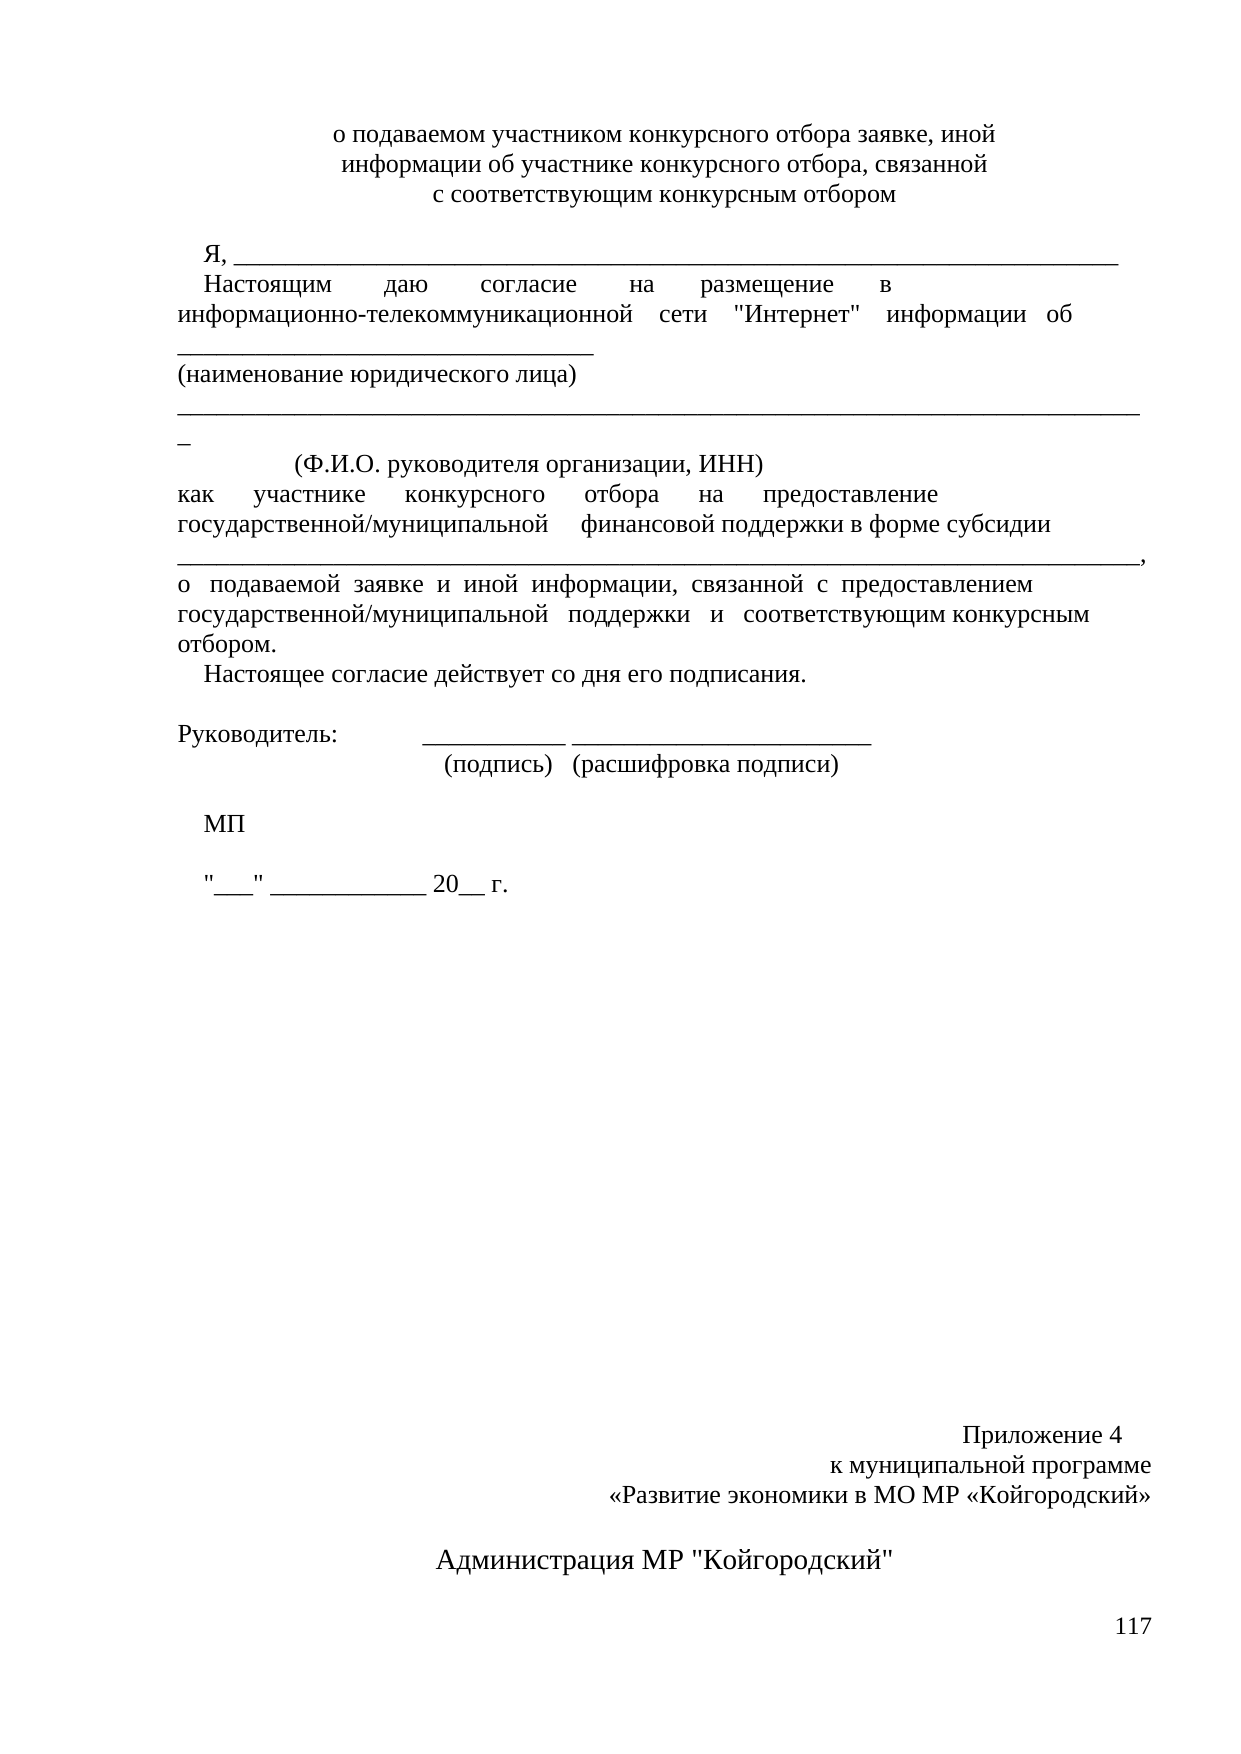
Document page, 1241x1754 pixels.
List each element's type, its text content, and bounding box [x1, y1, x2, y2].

text государственной/муниципальной финансовой поддержки в форме субсидии [177, 508, 1152, 538]
text Я, ____________________________________________________________________ [177, 238, 1152, 268]
text «Развитие экономики в МО МР «Койгородский» [177, 1479, 1152, 1509]
text (наименование юридического лица) [177, 358, 1152, 388]
text Руководитель: ___________ _______________________ [177, 718, 1152, 748]
text о подаваемой заявке и иной информации, связанной с предоставлением [177, 568, 1152, 598]
text __________________________________________________________________________, [177, 538, 1152, 568]
text информации об участнике конкурсного отбора, связанной [177, 148, 1152, 178]
text к муниципальной программе [177, 1449, 1152, 1479]
text Настоящее согласие действует со дня его подписания. [177, 658, 1152, 688]
text Администрация МР "Койгородский" [177, 1542, 1152, 1576]
text ___________________________________________________________________________ [177, 388, 1152, 448]
text Приложение 4 [177, 1419, 1122, 1449]
text с соответствующим конкурсным отбором [177, 178, 1152, 208]
text информационно-телекоммуникационной сети "Интернет" информации об [177, 298, 1152, 328]
text отбором. [177, 628, 1152, 658]
text Настоящим даю согласие на размещение в [177, 268, 1152, 298]
text (Ф.И.О. руководителя организации, ИНН) [177, 448, 1152, 478]
text "___" ____________ 20__ г. [177, 868, 1152, 898]
text государственной/муниципальной поддержки и соответствующим конкурсным [177, 598, 1152, 628]
text МП [177, 808, 1152, 838]
text о подаваемом участником конкурсного отбора заявке, иной [177, 118, 1152, 148]
text ________________________________ [177, 328, 1152, 358]
text (подпись) (расшифровка подписи) [177, 748, 1152, 778]
text как участнике конкурсного отбора на предоставление [177, 478, 1152, 508]
